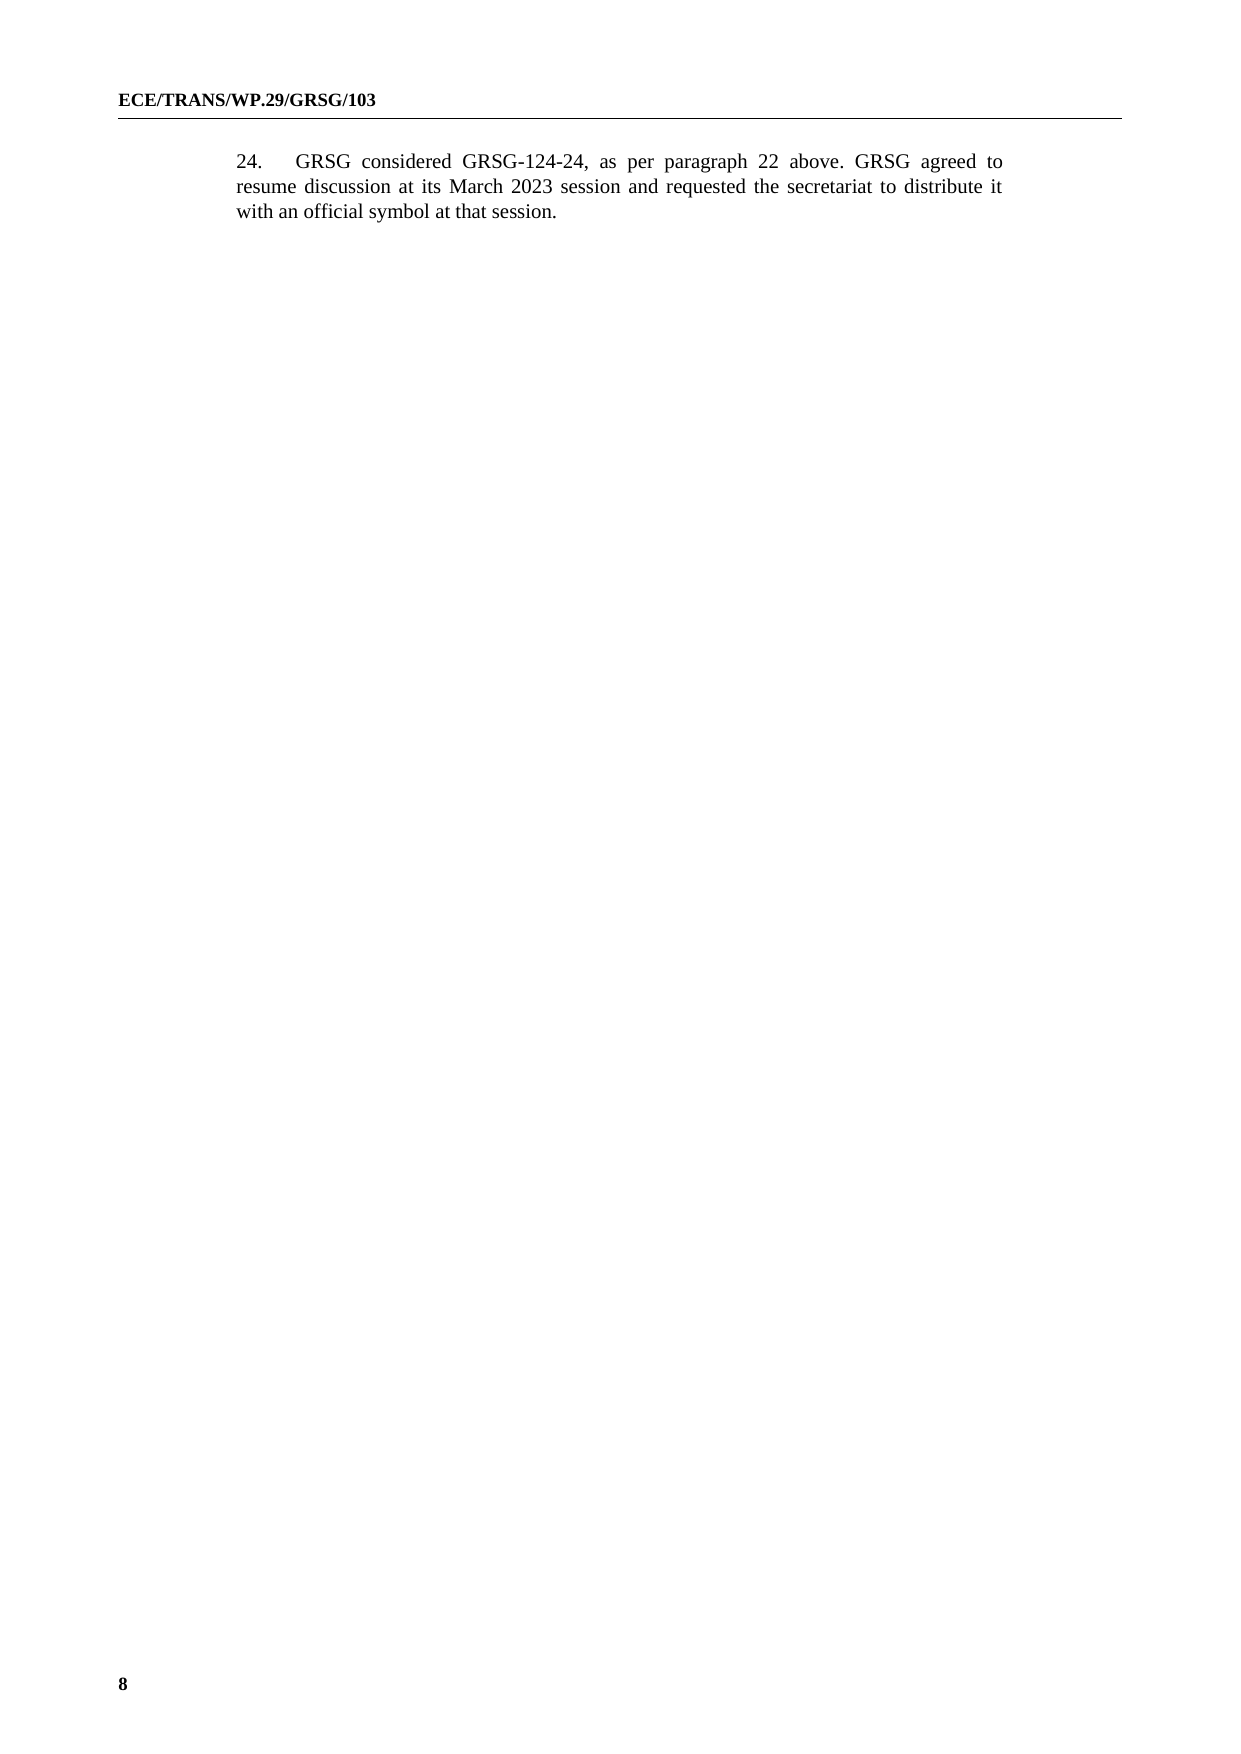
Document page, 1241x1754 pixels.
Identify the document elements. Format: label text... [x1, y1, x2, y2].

text 24. GRSG considered GRSG-124-24, as per paragraph 22 above. GRSG agreed to resume discussion at its March 2023 session and requested the secretariat to distribute it with an official symbol at that session. [236, 148, 1004, 223]
